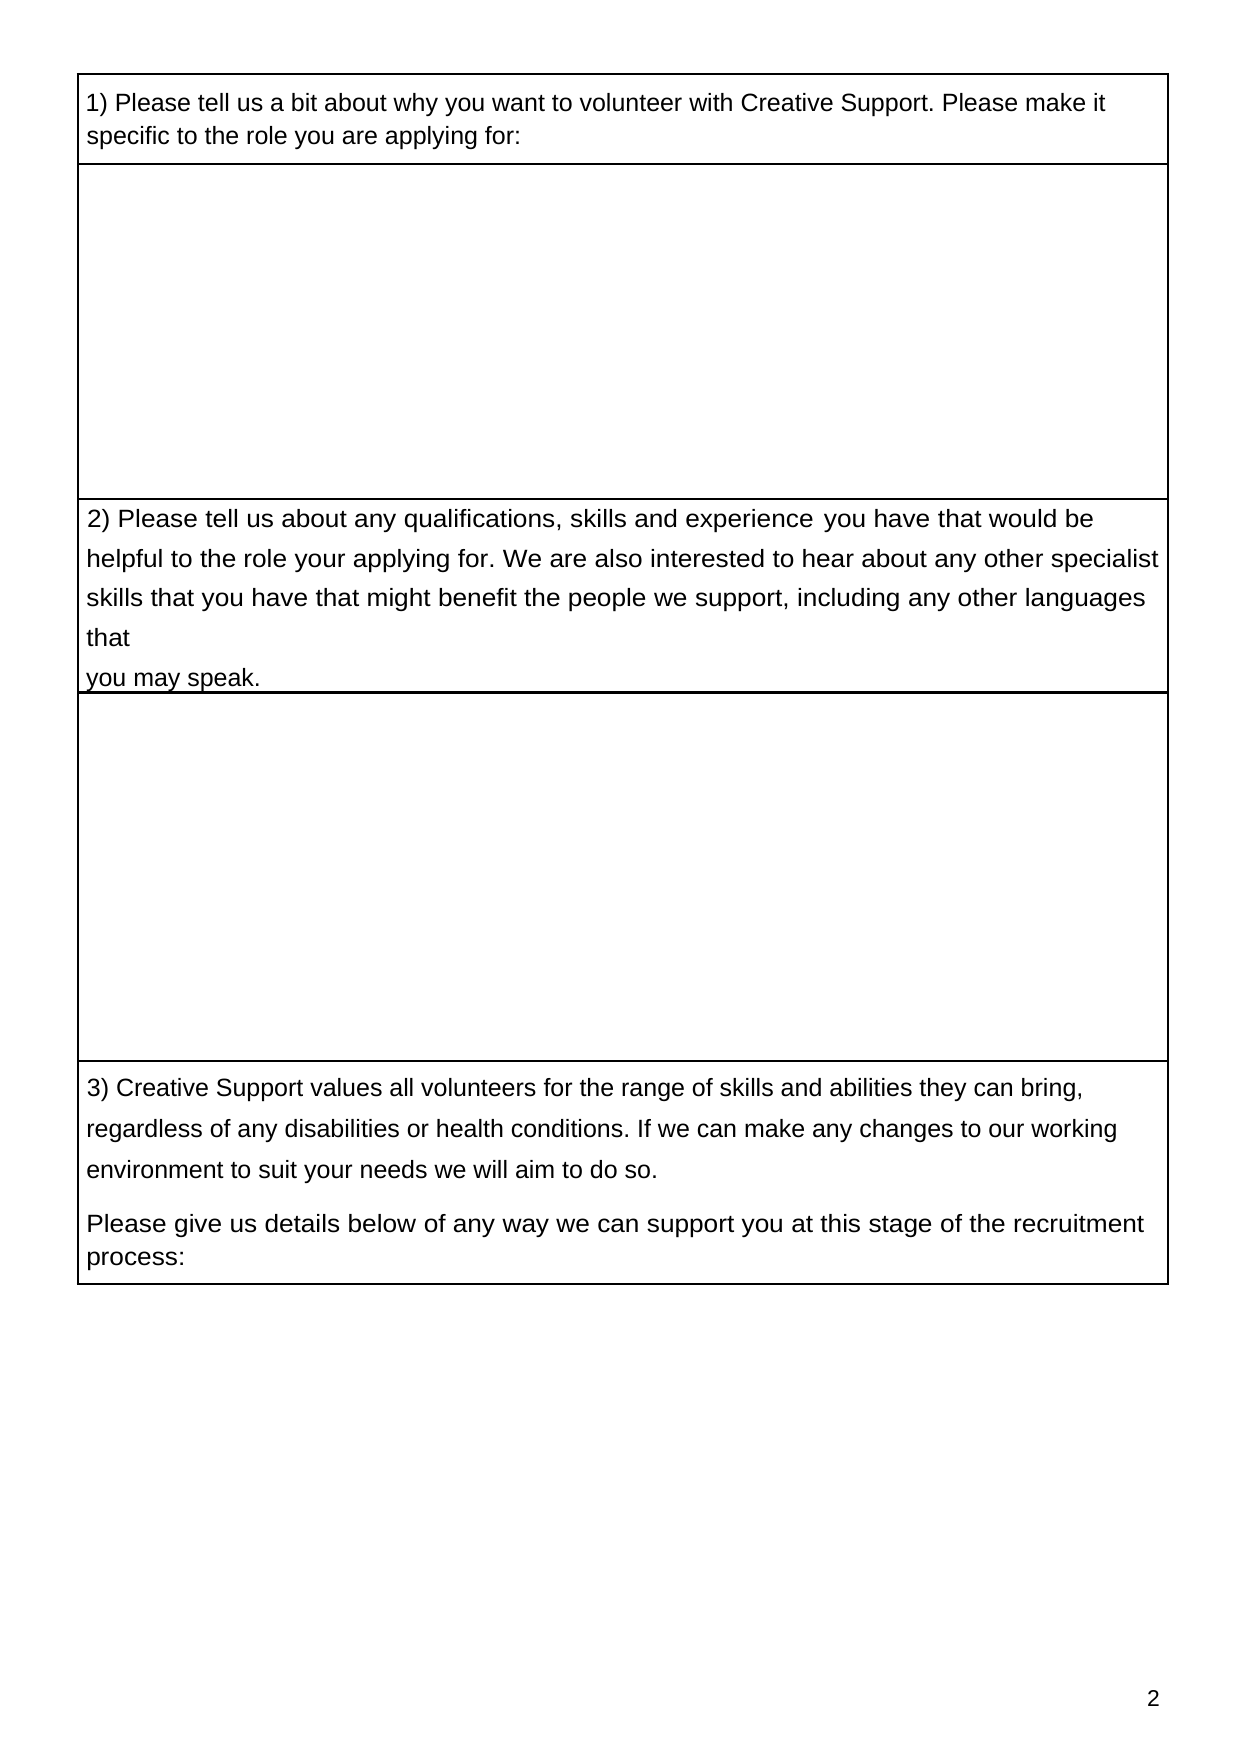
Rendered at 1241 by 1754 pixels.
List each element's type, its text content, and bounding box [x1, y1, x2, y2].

table_cell [79, 694, 1167, 1060]
table_header 1) Please tell us a bit about why you want to volunteer with Creative Support. Please make it specific to the role you are applying for: [79, 75, 1167, 163]
table_cell 3) Creative Support values all volunteers for the range of skills and abilities they can bring, regardless of any disabilities or health conditions. If we can make any changes to our working environment to suit your needs we will aim to do so. Please give us details below of any way we can support you at this stage of the recruitment process: [79, 1062, 1167, 1283]
table_cell 2) Please tell us about any qualifications, skills and experience you have that would be helpful to the role your applying for. We are also interested to hear about any other specialist skills that you have that might benefit the people we support, including any other languages that you may speak. [79, 500, 1167, 691]
table_cell [79, 165, 1167, 498]
